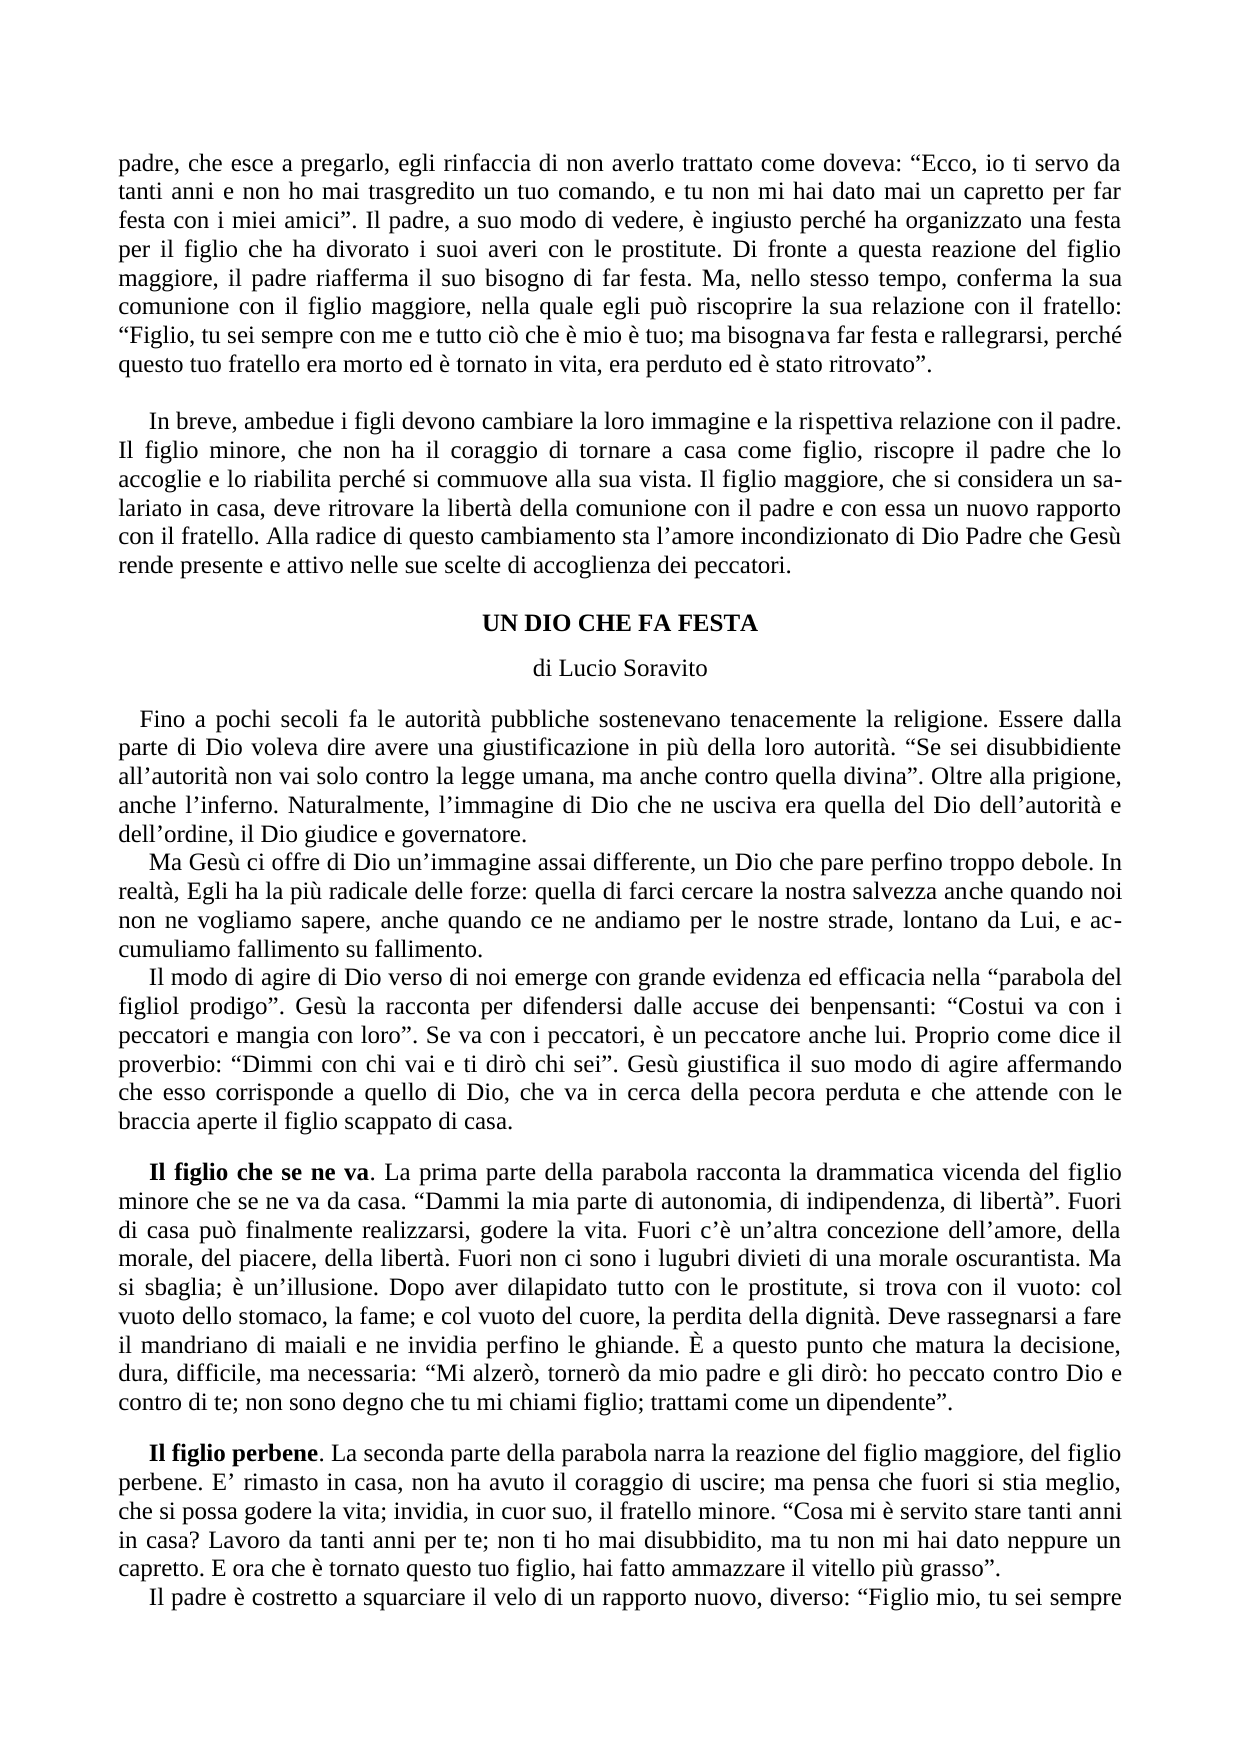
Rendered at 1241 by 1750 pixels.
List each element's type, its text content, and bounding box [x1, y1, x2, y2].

text Il figlio che se ne va. La prima parte della parabola racconta la drammatica vicenda del figlio minore che se ne va da casa. “Dammi la mia parte di autonomia, di indipendenza, di libertà”. Fuori di casa può finalmente realizzarsi, godere la vita. Fuori c’è un’altra concezione dell’amore, della morale, del piacere, della libertà. Fuori non ci sono i lugubri divieti di una morale oscurantista. Ma si sbaglia; è un’illusione. Dopo aver dilapidato tutto con le prostitute, si trova con il vuoto: col vuoto dello stomaco, la fame; e col vuoto del cuore, la perdita della dignità. Deve rassegnarsi a fare il mandriano di maiali e ne invidia perfino le ghiande. È a questo punto che matura la decisione, dura, difficile, ma necessaria: “Mi alzerò, tornerò da mio padre e gli dirò: ho peccato contro Dio e contro di te; non sono degno che tu mi chiami figlio; trattami come un dipendente”. [118, 1157, 1122, 1416]
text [118, 1582, 1122, 1611]
text Fino a pochi secoli fa le autorità pubbliche sostenevano tenacemente la religione. Essere dalla parte di Dio voleva dire avere una giustificazione in più della loro autorità. “Se sei disubbidiente all’autorità non vai solo contro la legge umana, ma anche contro quella divina”. Oltre alla prigione, anche l’inferno. Naturalmente, l’immagine di Dio che ne usciva era quella del Dio dell’autorità e dell’ordine, il Dio giudice e governatore. [118, 704, 1122, 847]
subtitle UN DIO CHE FA FESTA [118, 608, 1122, 636]
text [118, 148, 1122, 378]
text In breve, ambedue i figli devono cambiare la loro immagine e la rispettiva relazione con il padre. Il figlio minore, che non ha il coraggio di tornare a casa come figlio, riscopre il padre che lo accoglie e lo riabilita perché si commuove alla sua vista. Il figlio maggiore, che si considera un salariato in casa, deve ritrovare la libertà della comunione con il padre e con essa un nuovo rapporto con il fratello. Alla radice di questo cambiamento sta l’amore incondizionato di Dio Padre che Gesù rende presente e attivo nelle sue scelte di accoglienza dei peccatori. [118, 406, 1122, 579]
text Il modo di agire di Dio verso di noi emerge con grande evidenza ed efficacia nella “parabola del figliol prodigo”. Gesù la racconta per difendersi dalle accuse dei benpensanti: “Costui va con i peccatori e mangia con loro”. Se va con i peccatori, è un peccatore anche lui. Proprio come dice il proverbio: “Dimmi con chi vai e ti dirò chi sei”. Gesù giustifica il suo modo di agire affermando che esso corrisponde a quello di Dio, che va in cerca della pecora perduta e che attende con le braccia aperte il figlio scappato di casa. [118, 962, 1122, 1135]
text Il figlio perbene. La seconda parte della parabola narra la reazione del figlio maggiore, del figlio perbene. E’ rimasto in casa, non ha avuto il coraggio di uscire; ma pensa che fuori si stia meglio, che si possa godere la vita; invidia, in cuor suo, il fratello minore. “Cosa mi è servito stare tanti anni in casa? Lavoro da tanti anni per te; non ti ho mai disubbidito, ma tu non mi hai dato neppure un capretto. E ora che è tornato questo tuo figlio, hai fatto ammazzare il vitello più grasso”. [118, 1438, 1122, 1582]
text Ma Gesù ci offre di Dio un’immagine assai differente, un Dio che pare perfino troppo debole. In realtà, Egli ha la più radicale delle forze: quella di farci cercare la nostra salvezza anche quando noi non ne vogliamo sapere, anche quando ce ne andiamo per le nostre strade, lontano da Lui, e accumuliamo fallimento su fallimento. [118, 847, 1122, 962]
text di Lucio Soravito [118, 659, 1122, 681]
